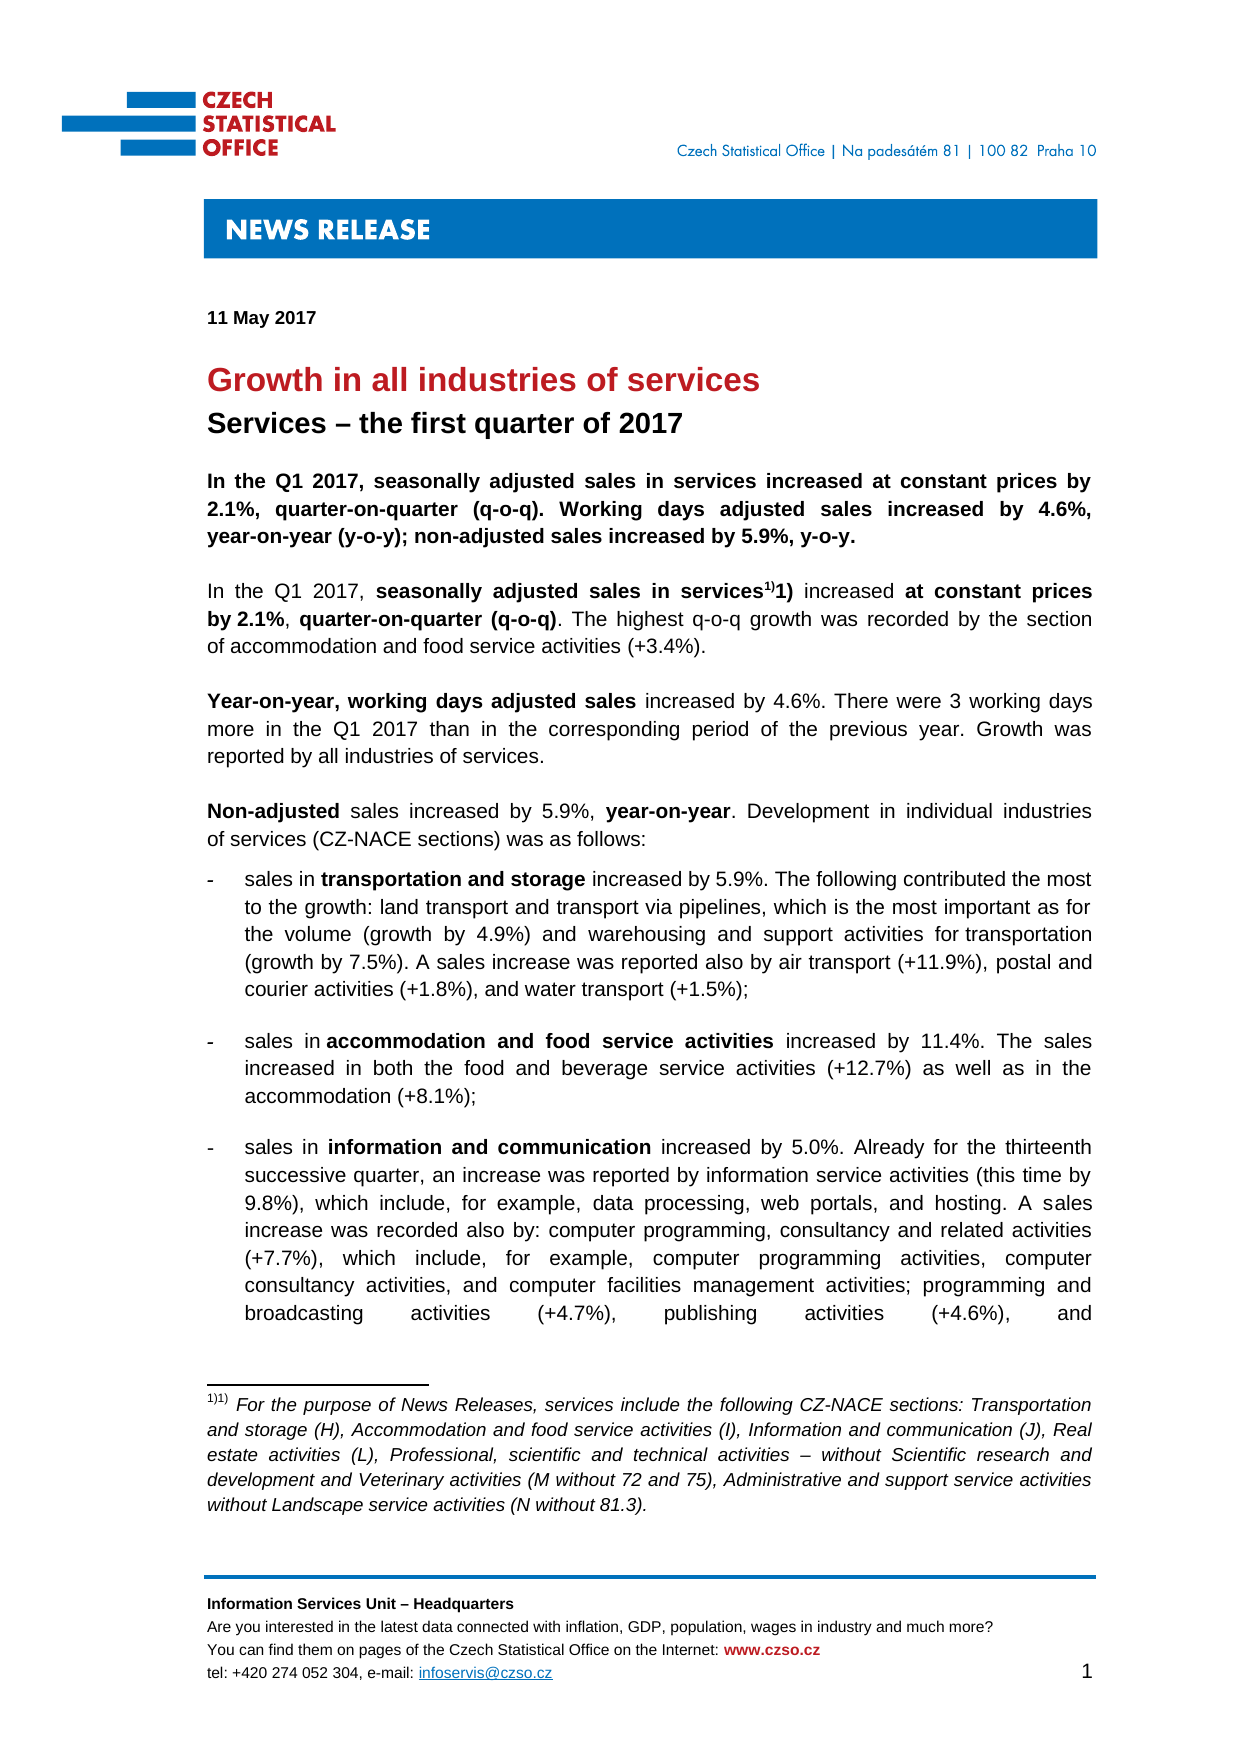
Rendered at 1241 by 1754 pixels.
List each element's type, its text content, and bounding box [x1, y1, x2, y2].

title Growth in all industries of services [207, 361, 1092, 398]
list sales in accommodation and food service activities increased by 11.4%. The sales increased in both the food and beverage service activities (+12.7%) as well as in the accommodation (+8.1%); [207, 1028, 1092, 1108]
text Services – the first quarter of 2017 [207, 407, 1092, 440]
text In the Q1 2017, seasonally adjusted sales in services increased at constant prices by 2.1%, quarter-on-quarter (q-o-q). Working days adjusted sales increased by 4.6%, year-on-year (y-o-y); non-adjusted sales increased by 5.9%, y-o-y. [207, 469, 1093, 548]
text In the Q1 2017, seasonally adjusted sales in services1) increased at constant prices by 2.1%, quarter-on-quarter (q-o-q). The highest q-o-q growth was recorded by the section of accommodation and food service activities (+3.4%). [207, 579, 1093, 658]
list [207, 1135, 1092, 1324]
text 11 May 2017 [207, 307, 1092, 329]
text Non-adjusted sales increased by 5.9%, year-on-year. Development in individual industries of services (CZ-NACE sections) was as follows: [207, 799, 1092, 851]
text Year-on-year, working days adjusted sales increased by 4.6%. There were 3 working days more in the Q1 2017 than in the corresponding period of the previous year. Growth was reported by all industries of services. [207, 689, 1093, 768]
list sales in transportation and storage increased by 5.9%. The following contributed the most to the growth: land transport and transport via pipelines, which is the most important as for the volume (growth by 4.9%) and warehousing and support activities for transportation (growth by 7.5%). A sales increase was reported also by air transport (+11.9%), postal and courier activities (+1.8%), and water transport (+1.5%); [207, 867, 1092, 1001]
